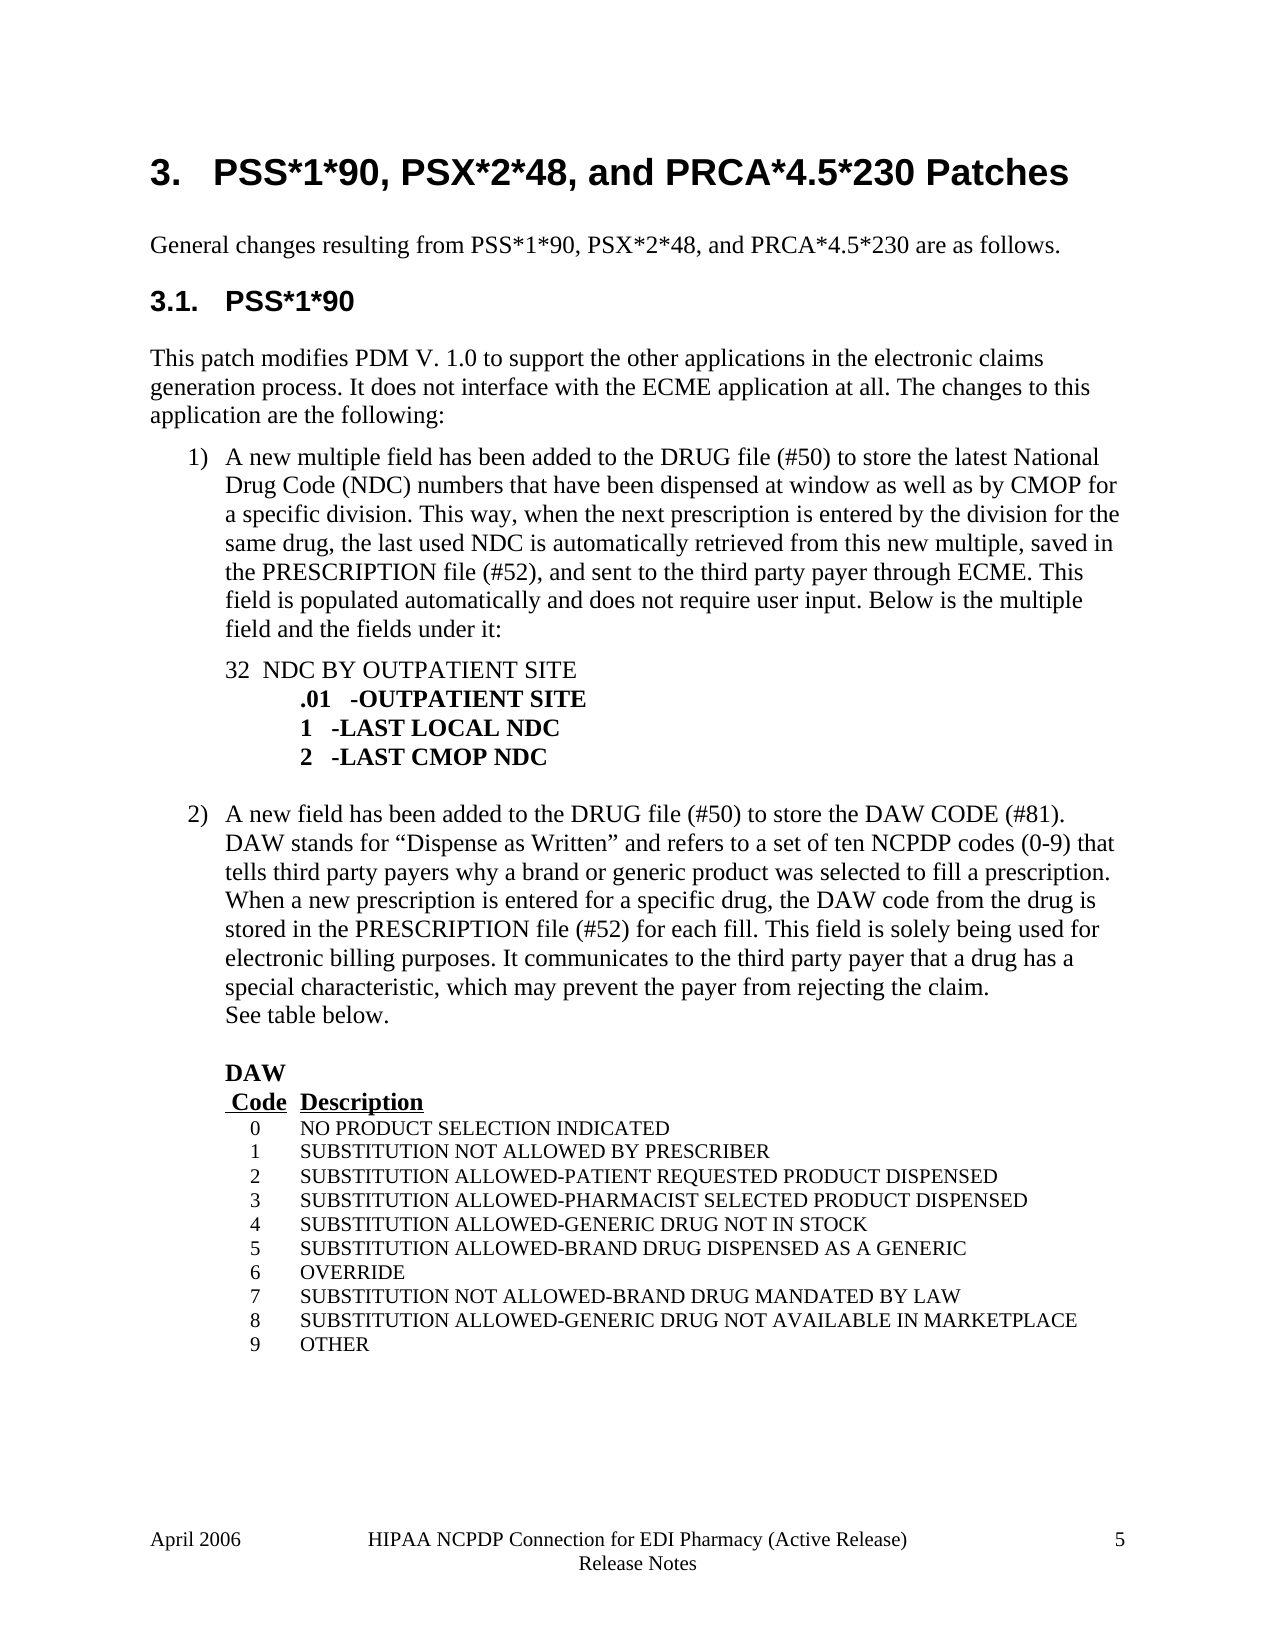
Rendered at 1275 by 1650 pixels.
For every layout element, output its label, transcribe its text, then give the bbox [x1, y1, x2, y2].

text 5 SUBSTITUTION ALLOWED-BRAND DRUG DISPENSED AS A GENERIC [175, 1236, 1125, 1260]
text 4 SUBSTITUTION ALLOWED-GENERIC DRUG NOT IN STOCK [175, 1212, 1125, 1236]
subtitle PSS*1*90, PSX*2*48, and PRCA*4.5*230 Patches [150, 150, 1125, 193]
text General changes resulting from PSS*1*90, PSX*2*48, and PRCA*4.5*230 are as follows. [150, 231, 1125, 259]
text 3 SUBSTITUTION ALLOWED-PHARMACIST SELECTED PRODUCT DISPENSED [175, 1188, 1125, 1212]
text 2 -LAST CMOP NDC [225, 742, 1125, 770]
list A new field has been added to the DRUG file (#50) to store the DAW CODE (#81). DAW stands for “Dispense as Written” and refers to a set of ten NCPDP codes (0-9) that tells third party payers why a brand or generic product was selected to fill a prescription. When a new prescription is entered for a specific drug, the DAW code from the drug is stored in the PRESCRIPTION file (#52) for each fill. This field is solely being used for electronic billing purposes. It communicates to the third party payer that a drug has a special characteristic, which may prevent the payer from rejecting the claim. See table below. [187, 799, 1125, 1029]
list A new multiple field has been added to the DRUG file (#50) to store the latest National Drug Code (NDC) numbers that have been dispensed at window as well as by CMOP for a specific division. This way, when the next prescription is entered by the division for the same drug, the last used NDC is automatically retrieved from this new multiple, saved in the PRESCRIPTION file (#52), and sent to the third party payer through ECME. This field is populated automatically and does not require user input. Below is the multiple field and the fields under it: [187, 442, 1125, 643]
text DAW [225, 1058, 1125, 1087]
text 6 OVERRIDE [175, 1260, 1125, 1284]
text 8 SUBSTITUTION ALLOWED-GENERIC DRUG NOT AVAILABLE IN MARKETPLACE [150, 1308, 1125, 1332]
text 9 OTHER [150, 1332, 1125, 1356]
text 7 SUBSTITUTION NOT ALLOWED-BRAND DRUG MANDATED BY LAW [150, 1284, 1125, 1308]
text This patch modifies PDM V. 1.0 to support the other applications in the electronic claims generation process. It does not interface with the ECME application at all. The changes to this application are the following: [150, 343, 1125, 429]
subtitle PSS*1*90 [150, 284, 1125, 318]
text 32 NDC BY OUTPATIENT SITE [150, 655, 1125, 684]
text Code Description [225, 1087, 1125, 1115]
text 2 SUBSTITUTION ALLOWED-PATIENT REQUESTED PRODUCT DISPENSED [150, 1163, 1125, 1188]
text 1 SUBSTITUTION NOT ALLOWED BY PRESCRIBER [150, 1139, 1125, 1163]
text 1 -LAST LOCAL NDC [225, 713, 1125, 742]
text 0 NO PRODUCT SELECTION INDICATED [175, 1115, 1125, 1139]
text .01 -OUTPATIENT SITE [225, 684, 1125, 713]
